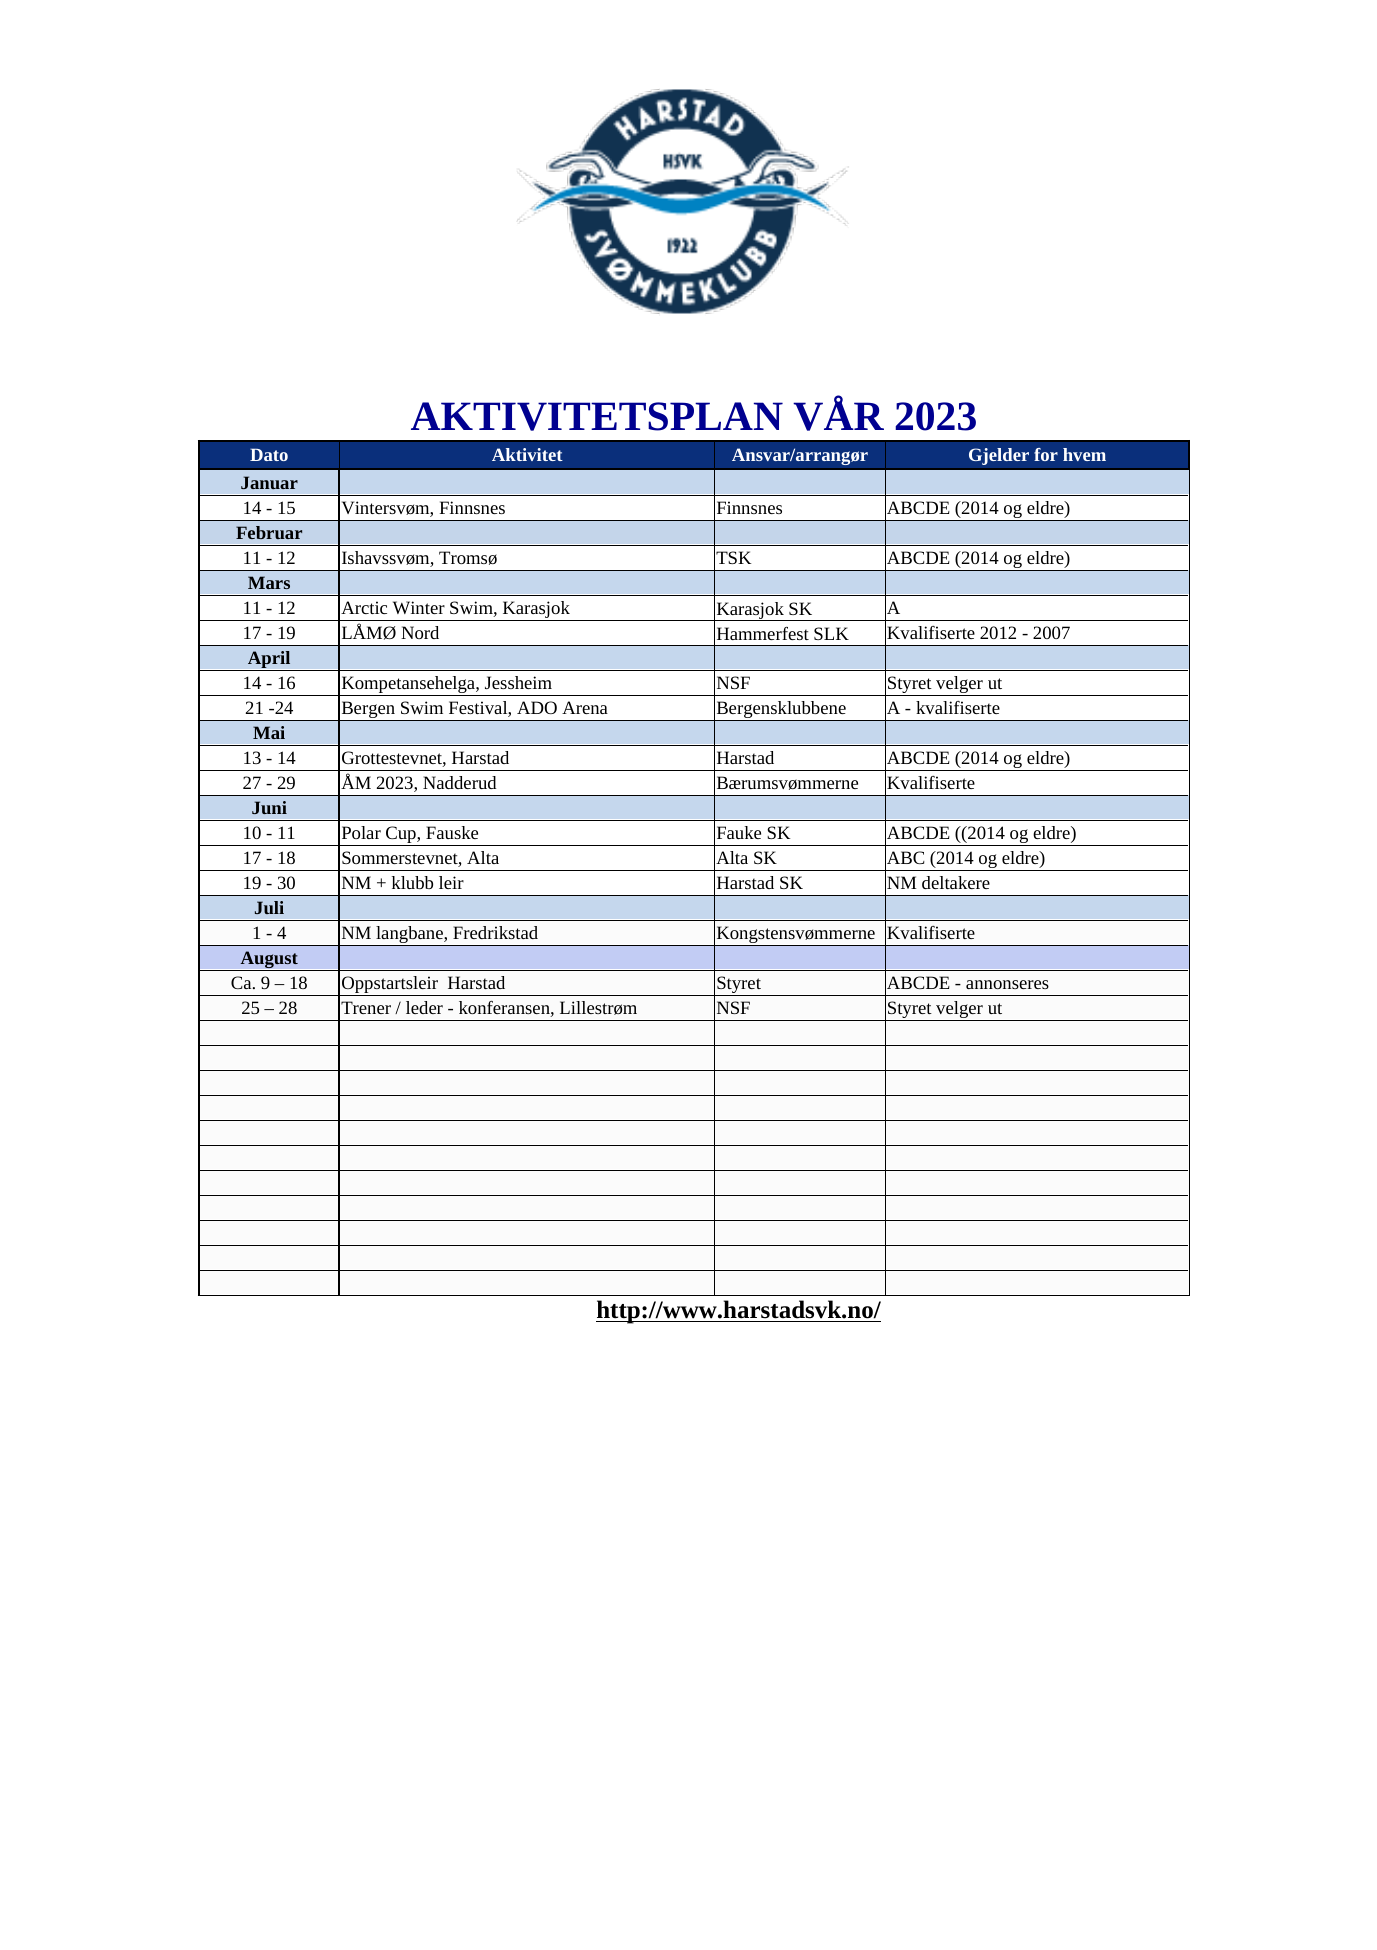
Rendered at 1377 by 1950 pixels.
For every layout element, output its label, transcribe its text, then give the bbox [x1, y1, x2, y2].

table_cell Bergen Swim Festival, ADO Arena [340, 696, 714, 719]
table_cell [715, 1021, 885, 1044]
table_cell [886, 795, 1189, 819]
table_cell [715, 1171, 885, 1194]
table_cell Oppstartsleir Harstad [340, 971, 714, 994]
table_cell [715, 1246, 885, 1269]
table_cell [886, 1145, 1189, 1169]
table_cell 14 - 15 [200, 496, 338, 519]
table_cell ABCDE (2014 og eldre) [886, 495, 1189, 519]
table_cell [886, 720, 1189, 744]
table_cell Styret velger ut [886, 995, 1189, 1019]
table_cell 1 - 4 [200, 921, 338, 944]
table_header Gjelder for hvem [886, 442, 1188, 468]
table_cell A - kvalifiserte [886, 695, 1189, 719]
table_cell A [886, 595, 1189, 619]
table_cell [200, 1096, 338, 1119]
table_cell NM + klubb leir [340, 871, 714, 894]
table_cell 25 – 28 [200, 996, 338, 1019]
table_cell Harstad [715, 746, 885, 769]
table_cell [340, 1121, 714, 1144]
table_cell Ishavssvøm, Tromsø [340, 546, 714, 569]
table_cell [886, 1220, 1189, 1244]
table_cell Karasjok SK [715, 596, 885, 619]
table_cell April [200, 646, 338, 669]
table_cell 11 - 12 [200, 596, 338, 619]
table_cell [340, 521, 714, 544]
table_cell [340, 1196, 714, 1219]
table_cell [340, 1071, 714, 1094]
table_cell [340, 1171, 714, 1194]
table_cell Harstad SK [715, 871, 885, 894]
table_cell [340, 721, 714, 744]
table_cell [715, 1196, 885, 1219]
table_cell Februar [200, 521, 338, 544]
table_cell [715, 521, 885, 544]
table_cell [715, 470, 885, 494]
table_cell NSF [715, 671, 885, 694]
table_cell [200, 1271, 338, 1294]
table_cell [340, 470, 714, 494]
table_cell NSF [715, 996, 885, 1019]
table_cell [886, 520, 1189, 544]
table_cell [340, 1021, 714, 1044]
table_cell ABCDE (2014 og eldre) [886, 745, 1189, 769]
table_cell [200, 1121, 338, 1144]
table_cell [886, 1020, 1189, 1044]
table_cell [715, 1146, 885, 1169]
table_cell Fauke SK [715, 821, 885, 844]
table_cell [715, 1096, 885, 1119]
table_cell [715, 946, 885, 969]
table_cell [715, 1121, 885, 1144]
table_cell Bergensklubbene [715, 696, 885, 719]
table_cell Kvalifiserte 2012 - 2007 [886, 620, 1189, 644]
table_cell TSK [715, 546, 885, 569]
table_cell [886, 895, 1189, 919]
table_cell Ca. 9 – 18 [200, 971, 338, 994]
table_cell 11 - 12 [200, 546, 338, 569]
table_cell 17 - 18 [200, 846, 338, 869]
table_cell 13 - 14 [200, 746, 338, 769]
table_header Ansvar/arrangør [715, 442, 885, 468]
table_cell [715, 1271, 885, 1294]
table_cell Januar [200, 470, 338, 494]
table_cell LÅMØ Nord [340, 621, 714, 644]
table_cell Juli [200, 896, 338, 919]
table_cell [200, 1021, 338, 1044]
table_cell [886, 945, 1189, 969]
text http://www.harstadsvk.no/ [236, 1296, 1240, 1324]
table_cell [340, 1246, 714, 1269]
table_cell [200, 1046, 338, 1069]
table_cell [340, 571, 714, 594]
table_header Aktivitet [340, 442, 714, 468]
table_cell [340, 796, 714, 819]
table_cell Kongstensvømmerne [715, 921, 885, 944]
table_cell August [200, 946, 338, 969]
table_cell [886, 470, 1189, 494]
table_cell [715, 896, 885, 919]
table_cell Mars [200, 571, 338, 594]
table_cell [200, 1246, 338, 1269]
table_cell Kvalifiserte [886, 920, 1189, 944]
table_cell Finnsnes [715, 496, 885, 519]
table_cell ABCDE - annonseres [886, 970, 1189, 994]
table_cell [886, 1070, 1189, 1094]
table_cell [340, 1271, 714, 1294]
table_cell [340, 1146, 714, 1169]
table_cell [340, 896, 714, 919]
table_cell [886, 1195, 1189, 1219]
table_cell Styret [715, 971, 885, 994]
table_cell [886, 1045, 1189, 1069]
table_cell [715, 646, 885, 669]
picture [516, 88, 850, 316]
table_cell [200, 1221, 338, 1244]
table_cell Mai [200, 721, 338, 744]
table_cell 27 - 29 [200, 771, 338, 794]
table_cell [200, 1146, 338, 1169]
table_cell [715, 796, 885, 819]
table_cell Juni [200, 796, 338, 819]
table_cell [886, 1270, 1189, 1294]
table_cell [715, 1071, 885, 1094]
table_cell [200, 1171, 338, 1194]
table_cell 10 - 11 [200, 821, 338, 844]
table_cell [886, 1245, 1189, 1269]
table_cell Alta SK [715, 846, 885, 869]
table_cell Styret velger ut [886, 670, 1189, 694]
table_cell [886, 1095, 1189, 1119]
table_cell ABCDE ((2014 og eldre) [886, 820, 1189, 844]
table_cell [886, 1120, 1189, 1144]
table_cell Hammerfest SLK [715, 621, 885, 644]
table_cell Bærumsvømmerne [715, 771, 885, 794]
table_header Dato [200, 442, 339, 468]
table_cell [200, 1196, 338, 1219]
table_cell 14 - 16 [200, 671, 338, 694]
table_cell [340, 946, 714, 969]
table_cell [200, 1071, 338, 1094]
table_cell Vintersvøm, Finnsnes [340, 496, 714, 519]
table_cell Arctic Winter Swim, Karasjok [340, 596, 714, 619]
table_cell NM deltakere [886, 870, 1189, 894]
table_cell NM langbane, Fredrikstad [340, 921, 714, 944]
table_cell [715, 571, 885, 594]
table_cell ÅM 2023, Nadderud [340, 771, 714, 794]
table_cell [886, 1170, 1189, 1194]
table_cell Grottestevnet, Harstad [340, 746, 714, 769]
table_cell ABCDE (2014 og eldre) [886, 545, 1189, 569]
table_cell 17 - 19 [200, 621, 338, 644]
text AKTIVITETSPLAN VÅR 2023 [148, 392, 1240, 440]
table_cell 21 -24 [200, 696, 338, 719]
table_cell [340, 1096, 714, 1119]
table_cell [715, 1221, 885, 1244]
table_cell [340, 646, 714, 669]
table_cell [715, 721, 885, 744]
table_cell [715, 1046, 885, 1069]
table_cell [340, 1046, 714, 1069]
table_cell [886, 645, 1189, 669]
table_cell Trener / leder - konferansen, Lillestrøm [340, 996, 714, 1019]
table_cell [340, 1221, 714, 1244]
table_cell Sommerstevnet, Alta [340, 846, 714, 869]
table_cell ABC (2014 og eldre) [886, 845, 1189, 869]
table_cell Kvalifiserte [886, 770, 1189, 794]
table_cell [886, 570, 1189, 594]
table_cell 19 - 30 [200, 871, 338, 894]
table_cell Polar Cup, Fauske [340, 821, 714, 844]
table_cell Kompetansehelga, Jessheim [340, 671, 714, 694]
